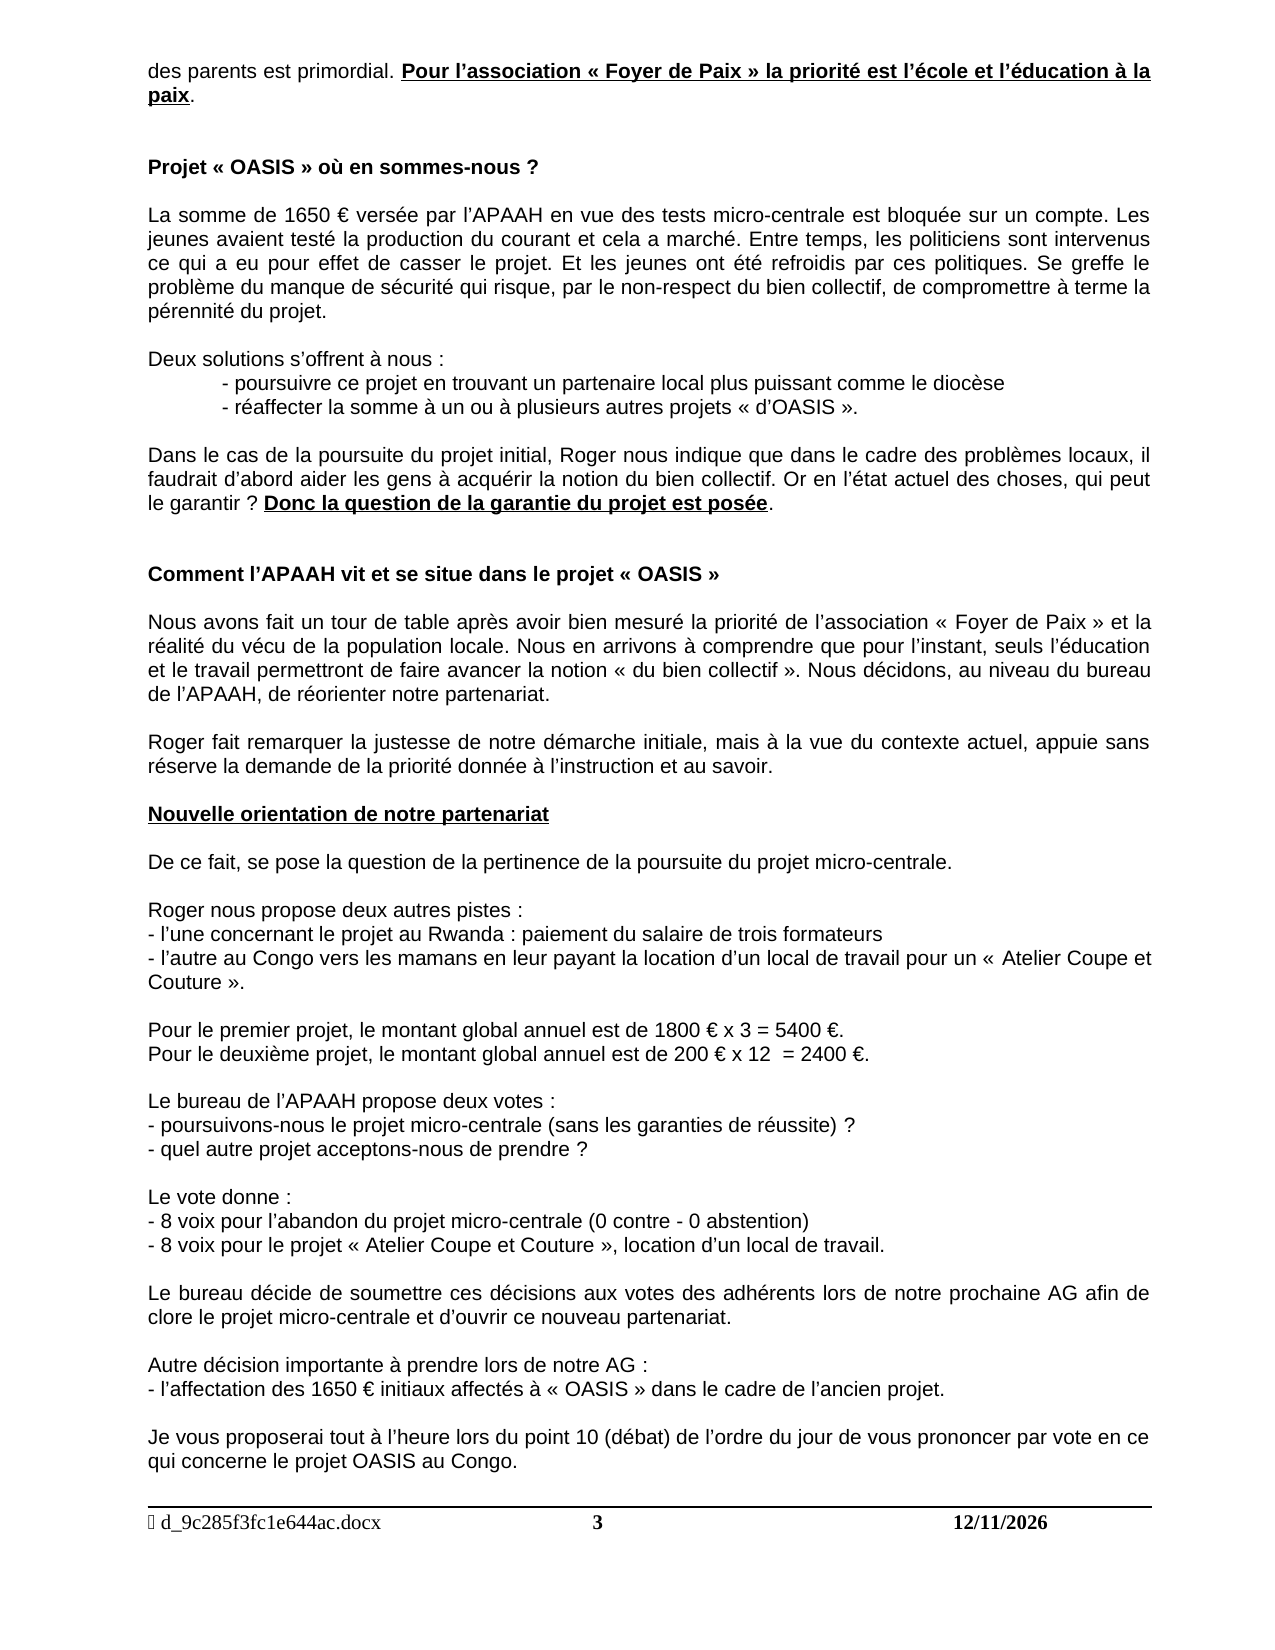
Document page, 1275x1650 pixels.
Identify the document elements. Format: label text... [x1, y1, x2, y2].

text Le bureau décide de soumettre ces décisions aux votes des adhérents lors de notre prochaine AG afin de clore le projet micro-centrale et d’ouvrir ce nouveau partenariat. [148, 1281, 1152, 1329]
text - l’affectation des 1650 € initiaux affectés à « OASIS » dans le cadre de l’ancien projet. [148, 1377, 1152, 1401]
text La somme de 1650 € versée par l’APAAH en vue des tests micro-centrale est bloquée sur un compte. Les jeunes avaient testé la production du courant et cela a marché. Entre temps, les politiciens sont intervenus ce qui a eu pour effet de casser le projet. Et les jeunes ont été refroidis par ces politiques. Se greffe le problème du manque de sécurité qui risque, par le non-respect du bien collectif, de compromettre à terme la pérennité du projet. [148, 203, 1152, 323]
text Le bureau de l’APAAH propose deux votes : [148, 1089, 1152, 1113]
text Deux solutions s’offrent à nous : [148, 347, 1152, 371]
text - réaffecter la somme à un ou à plusieurs autres projets « d’OASIS ». [148, 394, 1152, 418]
text Je vous proposerai tout à l’heure lors du point 10 (débat) de l’ordre du jour de vous prononcer par vote en ce qui concerne le projet OASIS au Congo. [148, 1425, 1152, 1473]
text - poursuivons-nous le projet micro-centrale (sans les garanties de réussite) ? [148, 1113, 1152, 1137]
text Pour le premier projet, le montant global annuel est de 1800 € x 3 = 5400 €. [148, 1017, 1152, 1041]
text Comment l’APAAH vit et se situe dans le projet « OASIS » [148, 562, 1152, 586]
text Dans le cas de la poursuite du projet initial, Roger nous indique que dans le cadre des problèmes locaux, il faudrait d’abord aider les gens à acquérir la notion du bien collectif. Or en l’état actuel des choses, qui peut le garantir ? Donc la question de la garantie du projet est posée. [148, 442, 1152, 514]
text Nous avons fait un tour de table après avoir bien mesuré la priorité de l’association « Foyer de Paix » et la réalité du vécu de la population locale. Nous en arrivons à comprendre que pour l’instant, seuls l’éducation et le travail permettront de faire avancer la notion « du bien collectif ». Nous décidons, au niveau du bureau de l’APAAH, de réorienter notre partenariat. [148, 610, 1152, 706]
text Pour le deuxième projet, le montant global annuel est de 200 € x 12 = 2400 €. [148, 1041, 1152, 1065]
text Roger fait remarquer la justesse de notre démarche initiale, mais à la vue du contexte actuel, appuie sans réserve la demande de la priorité donnée à l’instruction et au savoir. [148, 730, 1152, 778]
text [148, 59, 1152, 107]
text - 8 voix pour l’abandon du projet micro-centrale (0 contre - 0 abstention) [148, 1209, 1152, 1233]
text Autre décision importante à prendre lors de notre AG : [148, 1353, 1152, 1377]
text - 8 voix pour le projet « Atelier Coupe et Couture », location d’un local de travail. [148, 1233, 1152, 1257]
text Roger nous propose deux autres pistes : [148, 898, 1152, 922]
text - l’une concernant le projet au Rwanda : paiement du salaire de trois formateurs [148, 922, 1152, 946]
text De ce fait, se pose la question de la pertinence de la poursuite du projet micro-centrale. [148, 850, 1152, 874]
text - quel autre projet acceptons-nous de prendre ? [148, 1137, 1152, 1161]
text Le vote donne : [148, 1185, 1152, 1209]
text Nouvelle orientation de notre partenariat [148, 802, 1152, 826]
text Projet « OASIS » où en sommes-nous ? [148, 155, 1152, 179]
text - l’autre au Congo vers les mamans en leur payant la location d’un local de travail pour un « Atelier Coupe et Couture ». [148, 946, 1152, 993]
text - poursuivre ce projet en trouvant un partenaire local plus puissant comme le diocèse [148, 371, 1152, 394]
